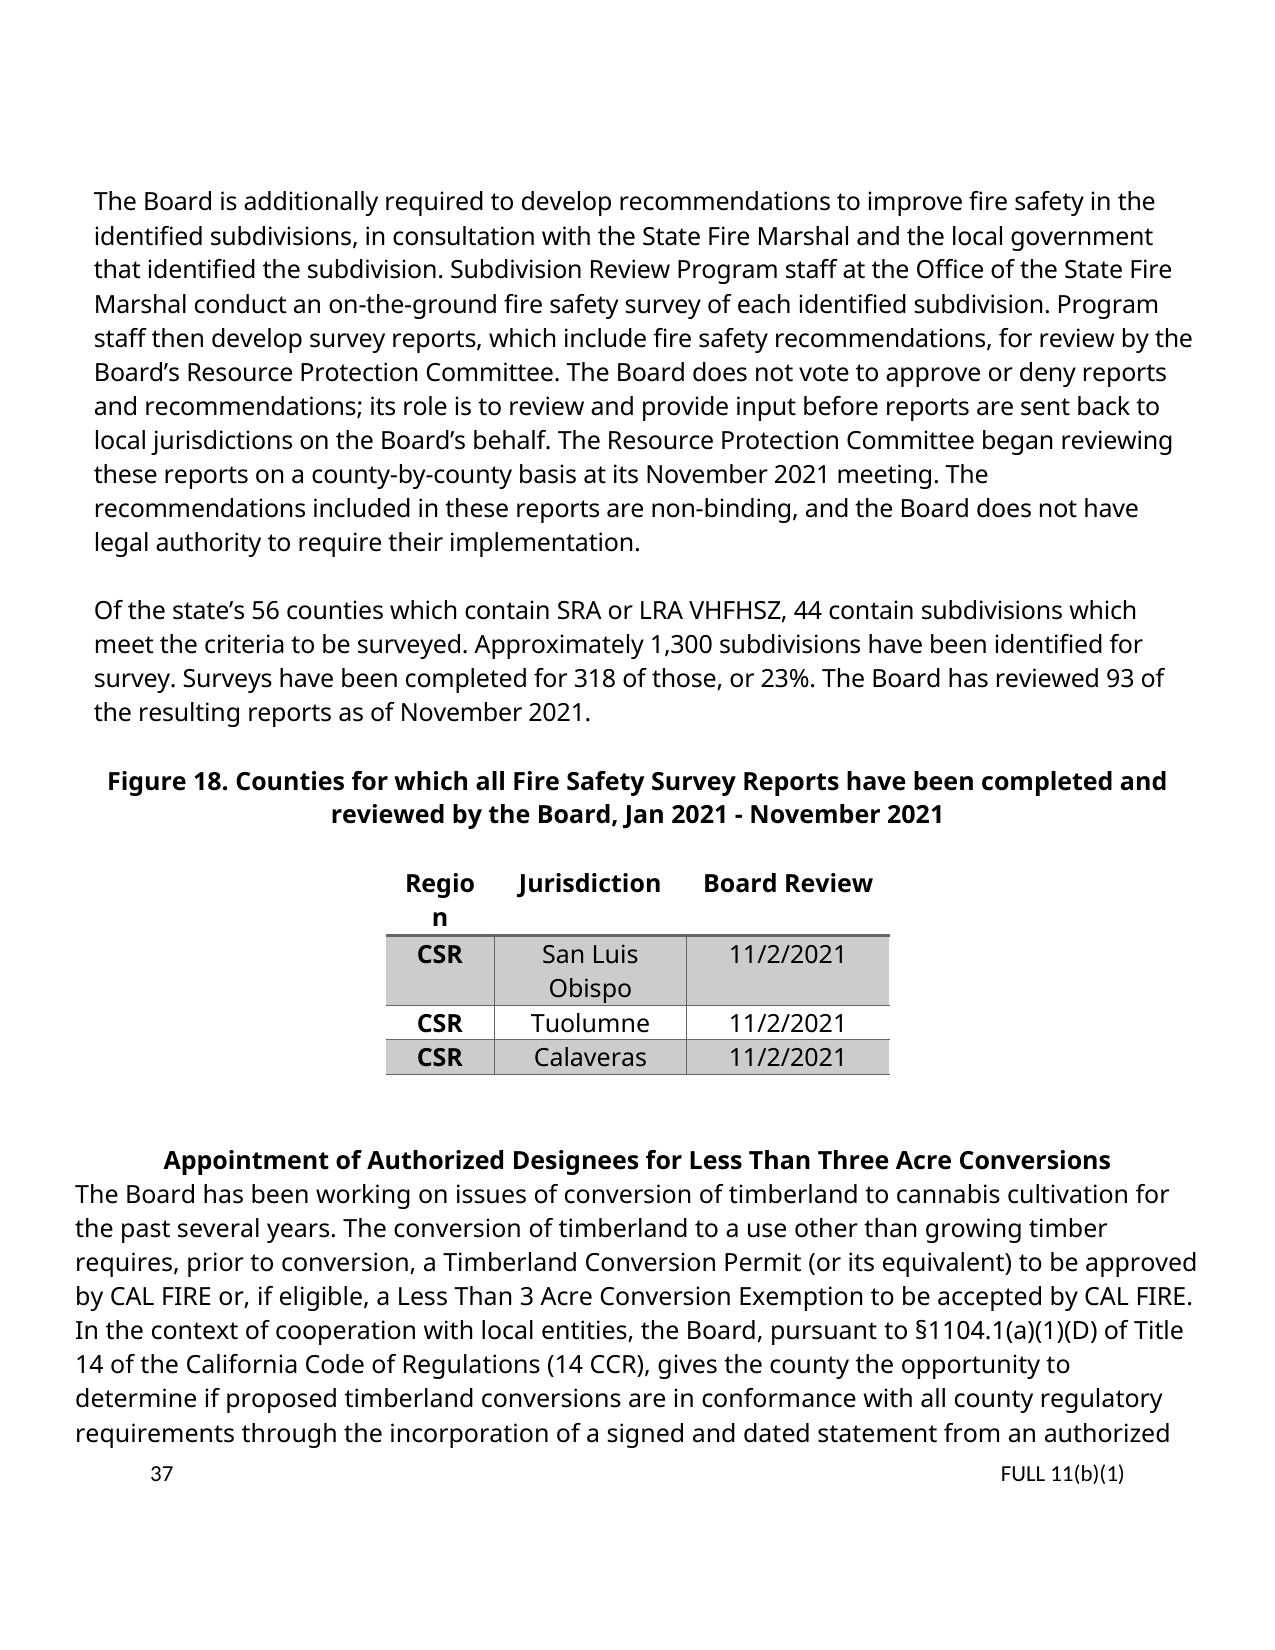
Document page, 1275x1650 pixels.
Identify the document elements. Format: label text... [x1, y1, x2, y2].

text Of the state’s 56 counties which contain SRA or LRA VHFHSZ, 44 contain subdivisions which meet the criteria to be surveyed. Approximately 1,300 subdivisions have been identified for survey. Surveys have been completed for 318 of those, or 23%. The Board has reviewed 93 of the resulting reports as of November 2021. [94, 593, 1200, 729]
text The Board is additionally required to develop recommendations to improve fire safety in the identified subdivisions, in consultation with the State Fire Marshal and the local government that identified the subdivision. Subdivision Review Program staff at the Office of the State Fire Marshal conduct an on-the-ground fire safety survey of each identified subdivision. Program staff then develop survey reports, which include fire safety recommendations, for review by the Board’s Resource Protection Committee. The Board does not vote to approve or deny reports and recommendations; its role is to review and provide input before reports are sent back to local jurisdictions on the Board’s behalf. The Resource Protection Committee began reviewing these reports on a county-by-county basis at its November 2021 meeting. The recommendations included in these reports are non-binding, and the Board does not have legal authority to require their implementation. [94, 184, 1200, 559]
table_cell 11/2/2021 [687, 937, 889, 1005]
table_cell Calaveras [495, 1040, 686, 1074]
table_cell CSR [386, 1040, 494, 1074]
text Figure 18. Counties for which all Fire Safety Survey Reports have been completed and reviewed by the Board, Jan 2021 - November 2021 [75, 763, 1200, 831]
table_cell 11/2/2021 [687, 1040, 889, 1074]
table_header Region [386, 865, 494, 933]
table_header Board Review [686, 865, 889, 933]
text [75, 1177, 1200, 1449]
table_header Jurisdiction [494, 865, 686, 933]
table_cell CSR [386, 937, 494, 1005]
table_cell CSR [386, 1006, 494, 1039]
table_cell San Luis Obispo [495, 937, 686, 1005]
text Appointment of Authorized Designees for Less Than Three Acre Conversions [75, 1143, 1200, 1177]
table_cell 11/2/2021 [687, 1006, 889, 1039]
table_cell Tuolumne [495, 1006, 686, 1039]
